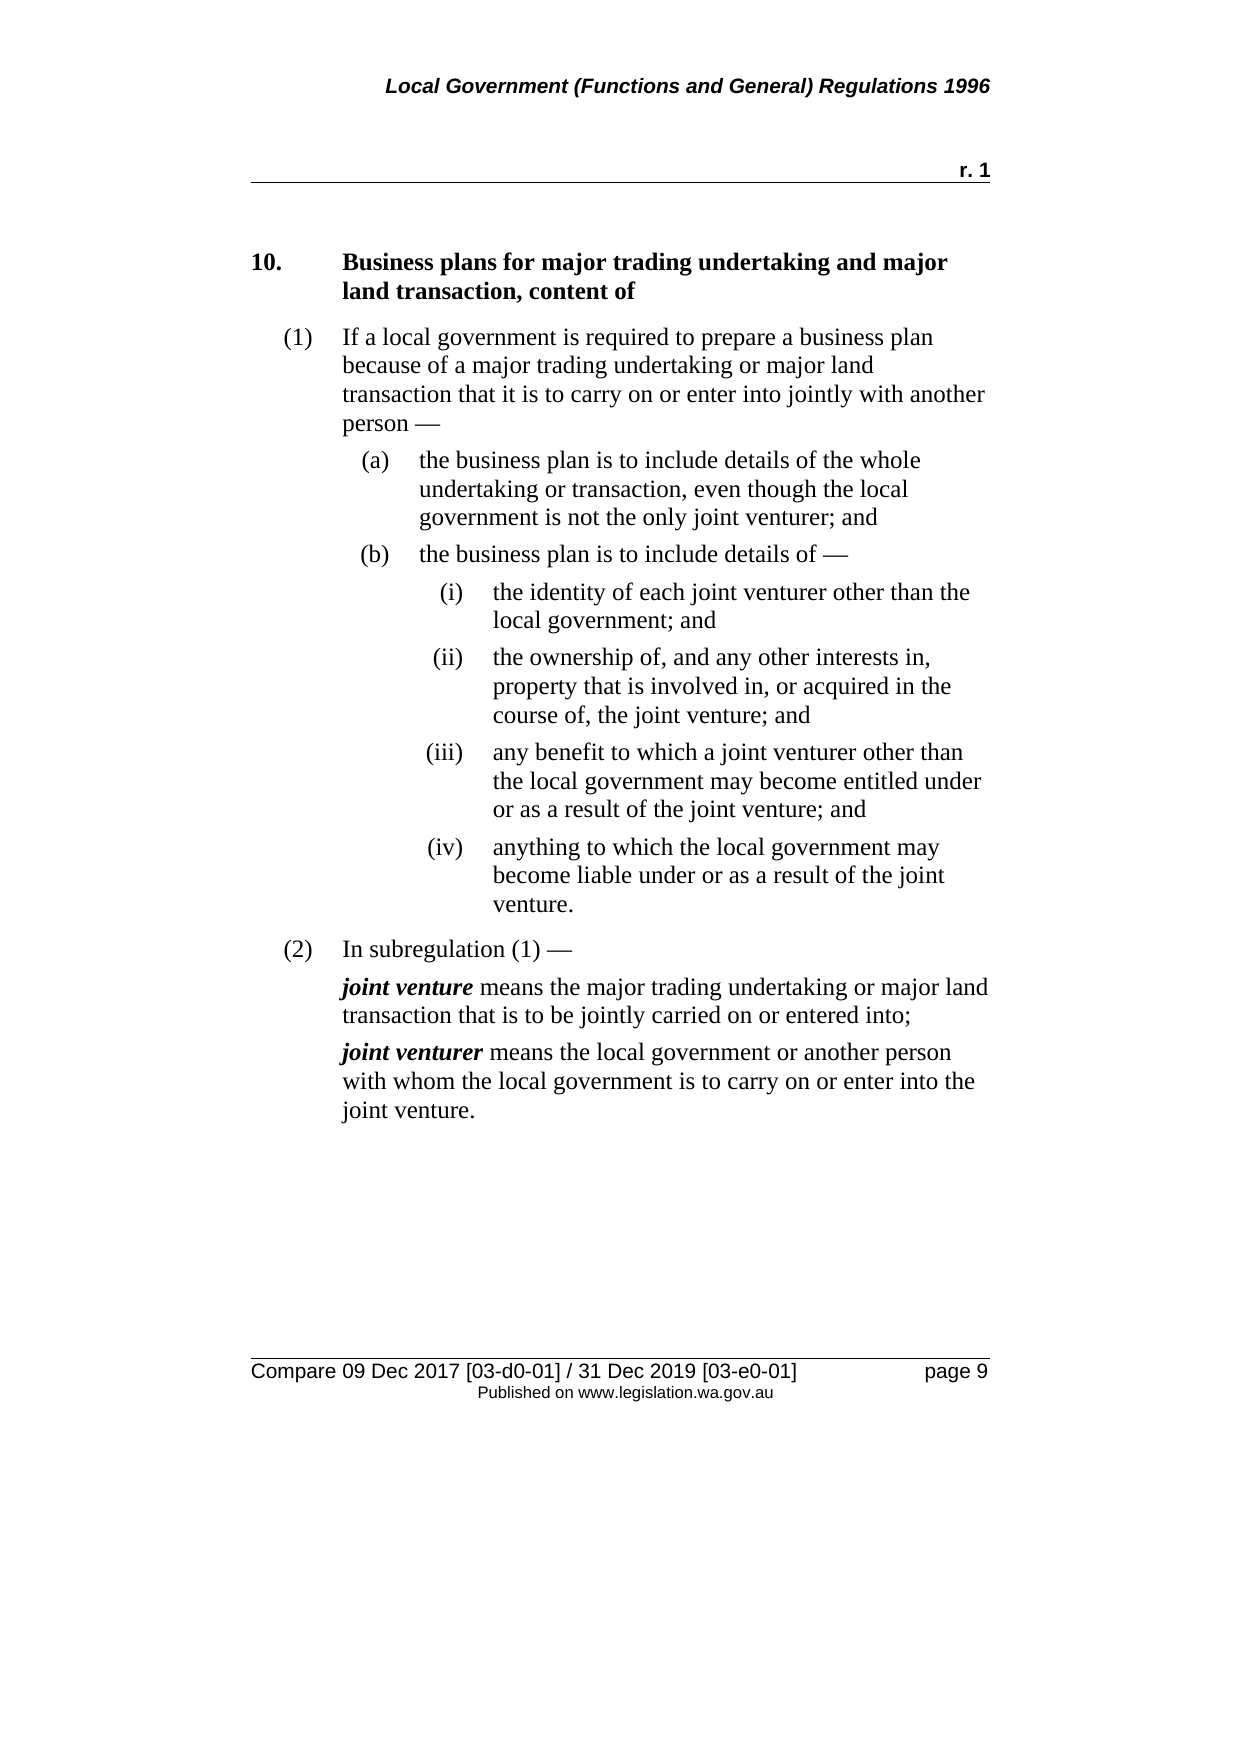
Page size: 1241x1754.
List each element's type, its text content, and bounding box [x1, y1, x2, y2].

text (1) If a local government is required to prepare a business plan because of a major trading undertaking or major land transaction that it is to carry on or enter into jointly with another person — [251, 322, 990, 437]
text (2) In subregulation (1) — [251, 934, 990, 963]
text joint venture means the major trading undertaking or major land transaction that is to be jointly carried on or entered into; [251, 972, 990, 1029]
text joint venturer means the local government or another person with whom the local government is to carry on or enter into the joint venture. [251, 1037, 990, 1124]
text (ii) the ownership of, and any other interests in, property that is involved in, or acquired in the course of, the joint venture; and [251, 642, 990, 729]
text (b) the business plan is to include details of — [251, 539, 990, 568]
text (i) the identity of each joint venturer other than the local government; and [251, 577, 990, 634]
subtitle 10. Business plans for major trading undertaking and major land transaction, content of [251, 247, 990, 305]
text (a) the business plan is to include details of the whole undertaking or transaction, even though the local government is not the only joint venturer; and [251, 445, 990, 531]
text (iii) any benefit to which a joint venturer other than the local government may become entitled under or as a result of the joint venture; and [251, 737, 990, 823]
text (iv) anything to which the local government may become liable under or as a result of the joint venture. [251, 832, 990, 918]
